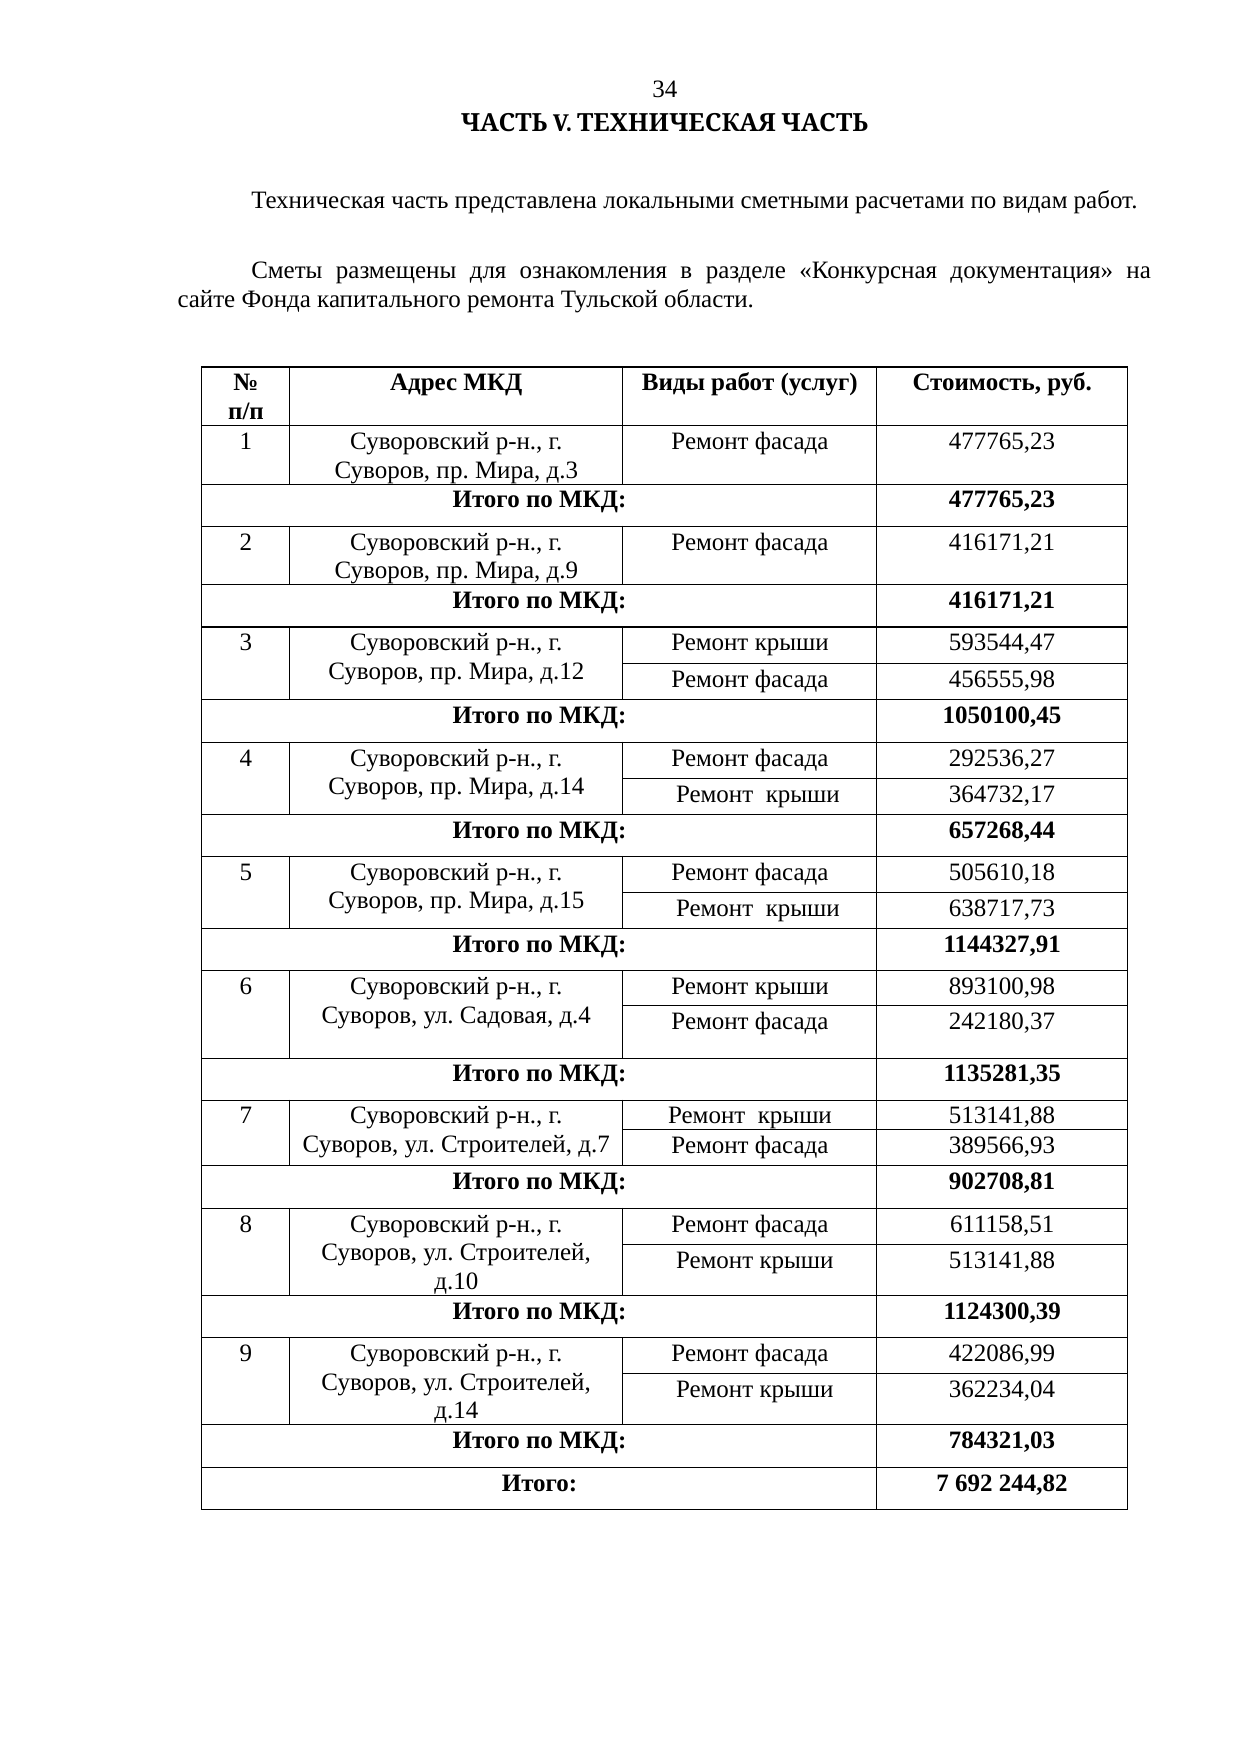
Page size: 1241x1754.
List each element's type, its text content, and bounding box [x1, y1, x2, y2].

table_cell Итого по МКД: [202, 485, 876, 526]
table_header № п/п [202, 368, 289, 425]
text Техническая часть представлена локальными сметными расчетами по видам работ. [177, 185, 1152, 214]
table_cell 784321,03 [877, 1425, 1127, 1467]
table_cell 611158,51 [877, 1209, 1127, 1244]
table_cell Итого по МКД: [202, 1425, 876, 1467]
table_cell Ремонт фасада [623, 527, 876, 584]
table_cell Ремонт крыши [623, 1374, 876, 1424]
table_cell Суворовский р-н., г. Суворов, пр. Мира, д.15 [290, 857, 622, 928]
table_cell 389566,93 [877, 1130, 1127, 1165]
table_cell 902708,81 [877, 1166, 1127, 1208]
table_cell Ремонт фасада [623, 743, 876, 778]
table_cell 8 [202, 1209, 289, 1295]
table_cell Ремонт фасада [623, 664, 876, 699]
table_cell Ремонт фасада [623, 1130, 876, 1165]
table_cell Ремонт фасада [623, 1209, 876, 1244]
table_cell Ремонт крыши [623, 971, 876, 1005]
table_cell Суворовский р-н., г. Суворов, ул. Строителей, д.7 [290, 1101, 622, 1165]
table_cell 4 [202, 743, 289, 814]
table_cell 5 [202, 857, 289, 928]
table_cell Суворовский р-н., г. Суворов, ул. Садовая, д.4 [290, 971, 622, 1057]
table_cell Суворовский р-н., г. Суворов, пр. Мира, д.9 [290, 527, 622, 584]
table_cell 1144327,91 [877, 929, 1127, 970]
table_cell 477765,23 [877, 426, 1127, 483]
table_cell 292536,27 [877, 743, 1127, 778]
table_cell Итого по МКД: [202, 1166, 876, 1208]
table_cell 505610,18 [877, 857, 1127, 892]
table_cell Суворовский р-н., г. Суворов, пр. Мира, д.12 [290, 628, 622, 699]
table_cell Итого по МКД: [202, 929, 876, 970]
table_cell Ремонт фасада [623, 857, 876, 892]
table_cell Итого по МКД: [202, 815, 876, 856]
table_cell Суворовский р-н., г. Суворов, пр. Мира, д.14 [290, 743, 622, 814]
table_cell Ремонт крыши [623, 1245, 876, 1295]
table_cell 593544,47 [877, 628, 1127, 663]
table_cell Ремонт фасада [623, 1006, 876, 1057]
table_cell Итого: [202, 1468, 876, 1509]
table_cell Ремонт фасада [623, 426, 876, 483]
table_cell 7 692 244,82 [877, 1468, 1127, 1509]
table_cell 362234,04 [877, 1374, 1127, 1424]
table_cell 416171,21 [877, 527, 1127, 584]
table_cell Ремонт крыши [623, 893, 876, 928]
table_cell Ремонт крыши [623, 779, 876, 814]
table_header Виды работ (услуг) [623, 368, 876, 425]
table_cell 477765,23 [877, 485, 1127, 526]
table_cell Ремонт фасада [623, 1338, 876, 1373]
table_cell 242180,37 [877, 1006, 1127, 1057]
table_cell 1 [202, 426, 289, 483]
table_cell 7 [202, 1101, 289, 1165]
table_cell 638717,73 [877, 893, 1127, 928]
table_cell Итого по МКД: [202, 1296, 876, 1337]
table_cell 893100,98 [877, 971, 1127, 1005]
table_cell Итого по МКД: [202, 700, 876, 742]
table_cell 456555,98 [877, 664, 1127, 699]
table_cell 1135281,35 [877, 1059, 1127, 1099]
table_cell 1124300,39 [877, 1296, 1127, 1337]
table_cell 9 [202, 1338, 289, 1424]
table_cell 3 [202, 628, 289, 699]
table_cell Итого по МКД: [202, 585, 876, 626]
table_cell 422086,99 [877, 1338, 1127, 1373]
table_cell Суворовский р-н., г. Суворов, ул. Строителей, д.14 [290, 1338, 622, 1424]
table_header Стоимость, руб. [877, 368, 1127, 425]
subtitle ЧАСТЬ V. ТЕХНИЧЕСКАЯ ЧАСТЬ [177, 109, 1152, 138]
table_cell 657268,44 [877, 815, 1127, 856]
table_cell 513141,88 [877, 1245, 1127, 1295]
table_header Адрес МКД [290, 368, 622, 425]
table_cell 416171,21 [877, 585, 1127, 626]
table_cell Суворовский р-н., г. Суворов, пр. Мира, д.3 [290, 426, 622, 483]
table_cell 513141,88 [877, 1101, 1127, 1129]
text Сметы размещены для ознакомления в разделе «Конкурсная документация» на сайте Фонда капитального ремонта Тульской области. [177, 255, 1152, 313]
table_cell Суворовский р-н., г. Суворов, ул. Строителей, д.10 [290, 1209, 622, 1295]
table_cell 364732,17 [877, 779, 1127, 814]
table_cell Ремонт крыши [623, 628, 876, 663]
table_cell 1050100,45 [877, 700, 1127, 742]
table_cell 6 [202, 971, 289, 1057]
table_cell Итого по МКД: [202, 1059, 876, 1099]
table_cell Ремонт крыши [623, 1101, 876, 1129]
table_cell 2 [202, 527, 289, 584]
